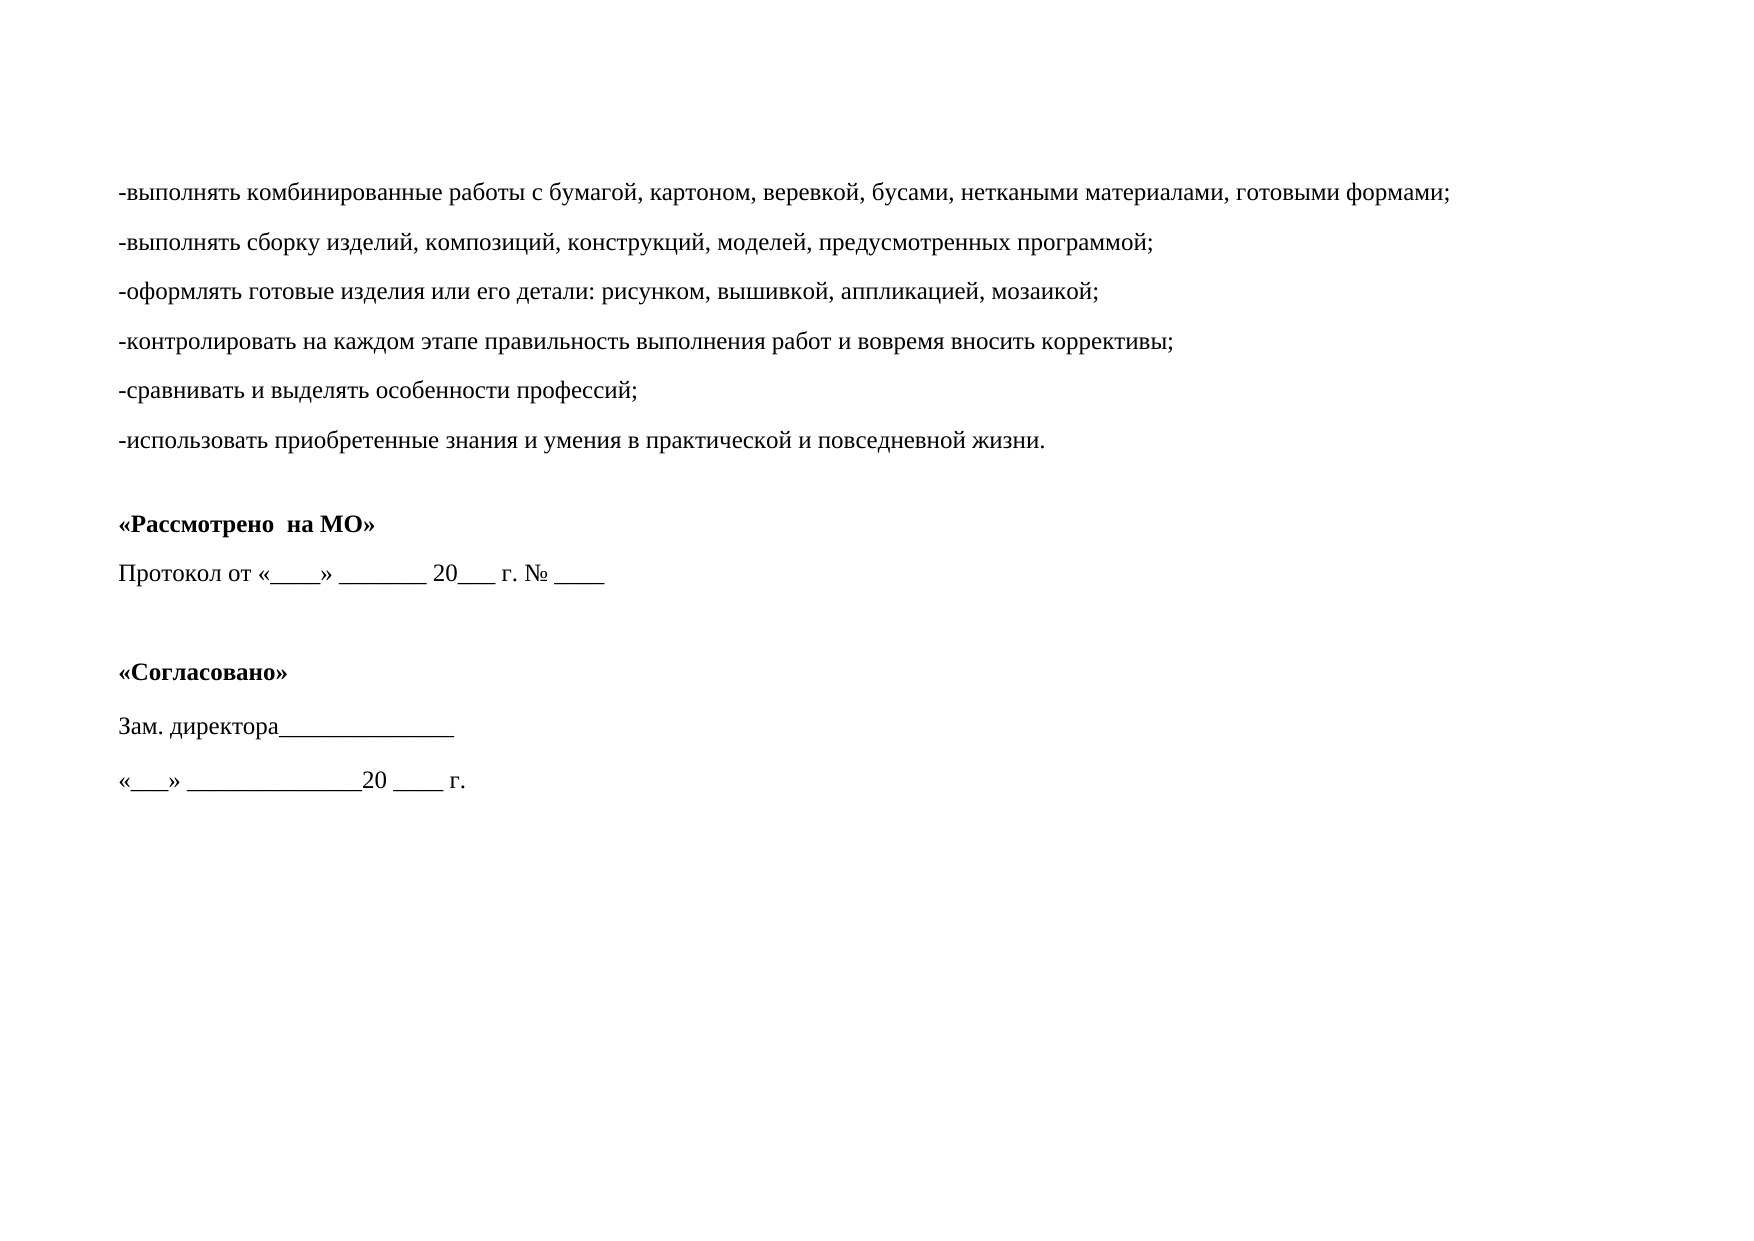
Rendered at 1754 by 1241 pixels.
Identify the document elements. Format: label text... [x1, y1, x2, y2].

text -использовать приобретенные знания и умения в практической и повседневной жизни. [118, 425, 1636, 454]
text -оформлять готовые изделия или его детали: рисунком, вышивкой, аппликацией, мозаикой; [118, 276, 1636, 305]
text -контролировать на каждом этапе правильность выполнения работ и вовремя вносить коррективы; [118, 326, 1636, 355]
text Зам. директора______________ [118, 711, 1636, 740]
text «Рассмотрено на МО» [118, 509, 1636, 537]
text «___» ______________20 ____ г. [118, 765, 1636, 794]
text «Согласовано» [118, 657, 1636, 686]
text Протокол от «____» _______ 20___ г. № ____ [118, 558, 1636, 587]
text -сравнивать и выделять особенности профессий; [118, 376, 1636, 404]
text -выполнять сборку изделий, композиций, конструкций, моделей, предусмотренных программой; [118, 227, 1636, 256]
text -выполнять комбинированные работы с бумагой, картоном, веревкой, бусами, неткаными материалами, готовыми формами; [118, 177, 1636, 206]
